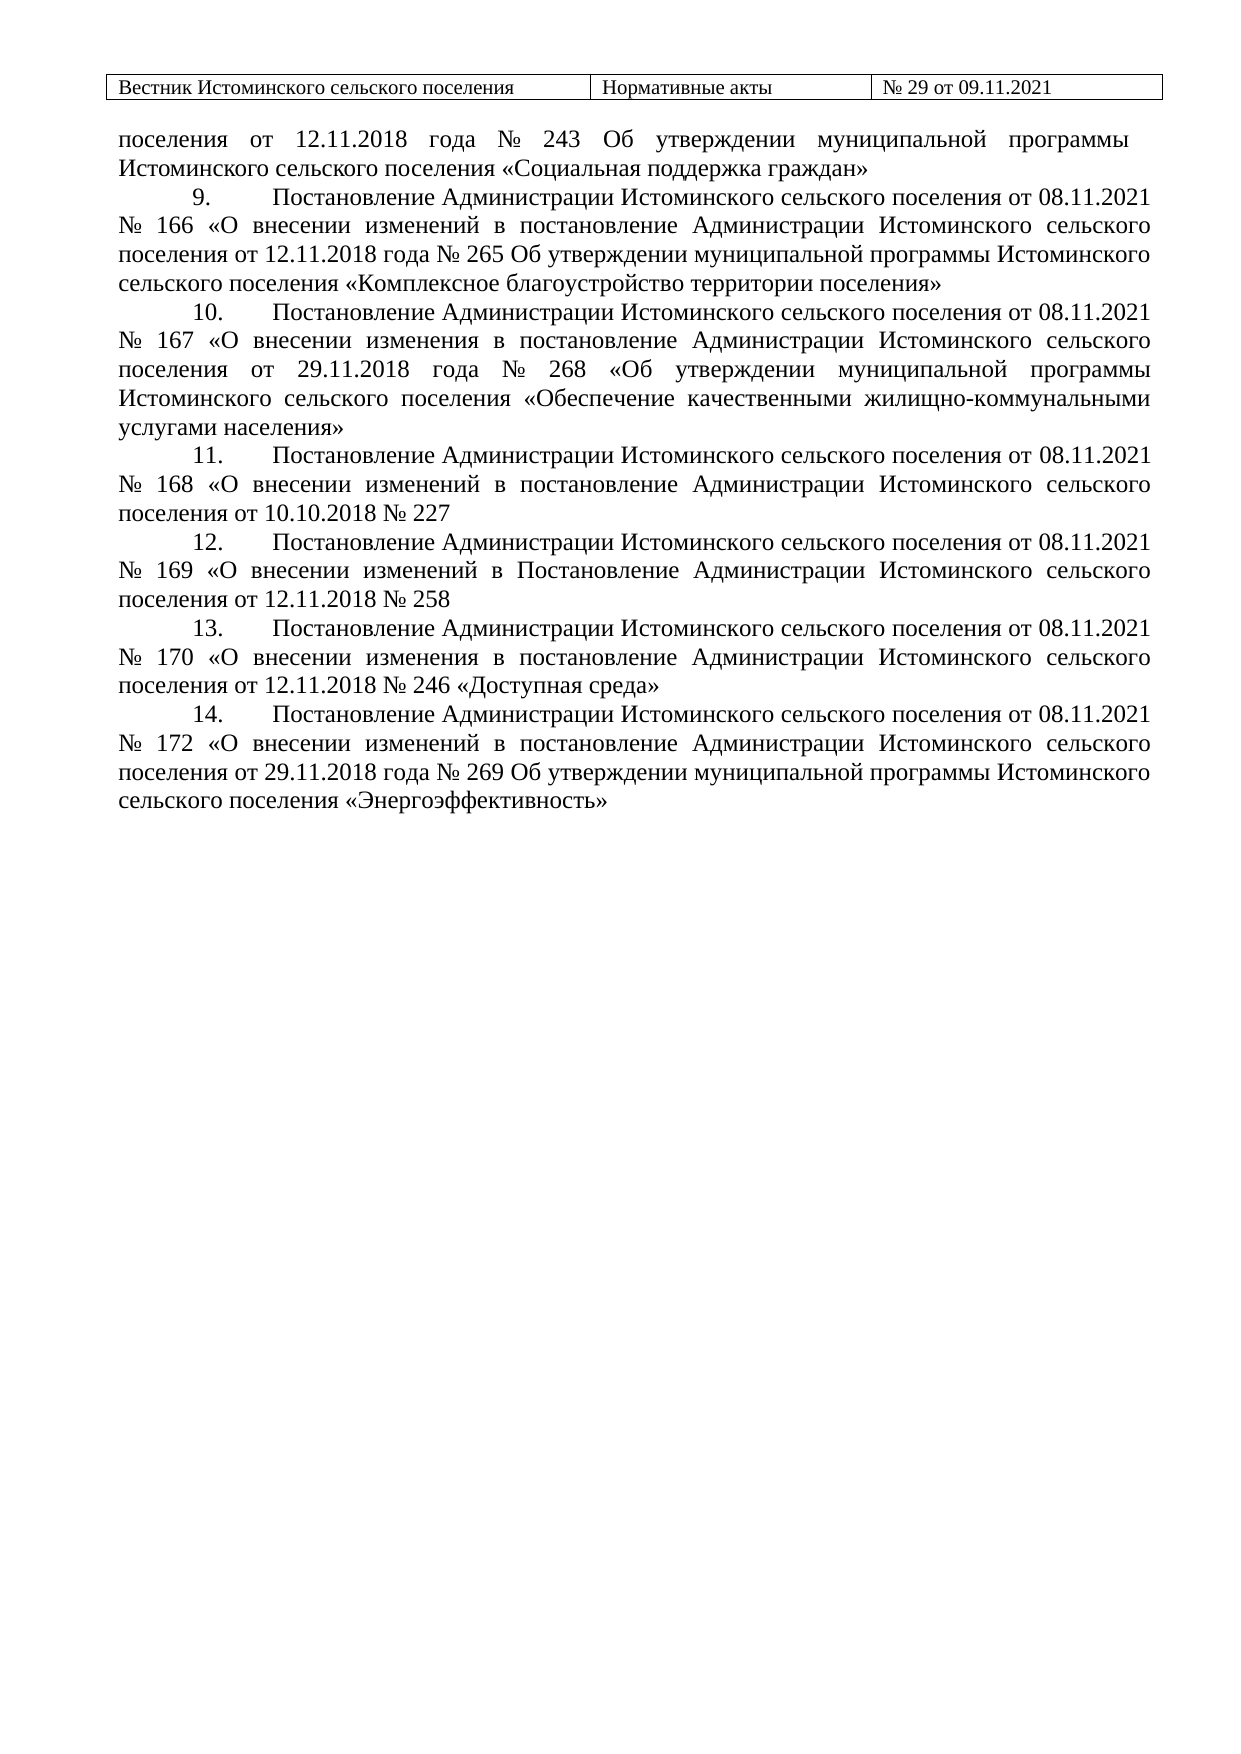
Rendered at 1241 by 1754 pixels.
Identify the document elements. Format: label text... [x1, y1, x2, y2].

list Постановление Администрации Истоминского сельского поселения от 08.11.2021 № 167 «О внесении изменения в постановление Администрации Истоминского сельского поселения от 29.11.2018 года № 268 «Об утверждении муниципальной программы Истоминского сельского поселения «Обеспечение качественными жилищно-коммунальными услугами населения» [118, 297, 1152, 440]
list Постановление Администрации Истоминского сельского поселения от 08.11.2021 № 172 «О внесении изменений в постановление Администрации Истоминского сельского поселения от 29.11.2018 года № 269 Об утверждении муниципальной программы Истоминского сельского поселения «Энергоэффективность» [118, 699, 1152, 814]
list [118, 124, 1152, 182]
list Постановление Администрации Истоминского сельского поселения от 08.11.2021 № 166 «О внесении изменений в постановление Администрации Истоминского сельского поселения от 12.11.2018 года № 265 Об утверждении муниципальной программы Истоминского сельского поселения «Комплексное благоустройство территории поселения» [118, 182, 1152, 297]
list Постановление Администрации Истоминского сельского поселения от 08.11.2021 № 168 «О внесении изменений в постановление Администрации Истоминского сельского поселения от 10.10.2018 № 227 [118, 440, 1152, 527]
list Постановление Администрации Истоминского сельского поселения от 08.11.2021 № 170 «О внесении изменения в постановление Администрации Истоминского сельского поселения от 12.11.2018 № 246 «Доступная среда» [118, 613, 1152, 699]
list Постановление Администрации Истоминского сельского поселения от 08.11.2021 № 169 «О внесении изменений в Постановление Администрации Истоминского сельского поселения от 12.11.2018 № 258 [118, 527, 1152, 613]
